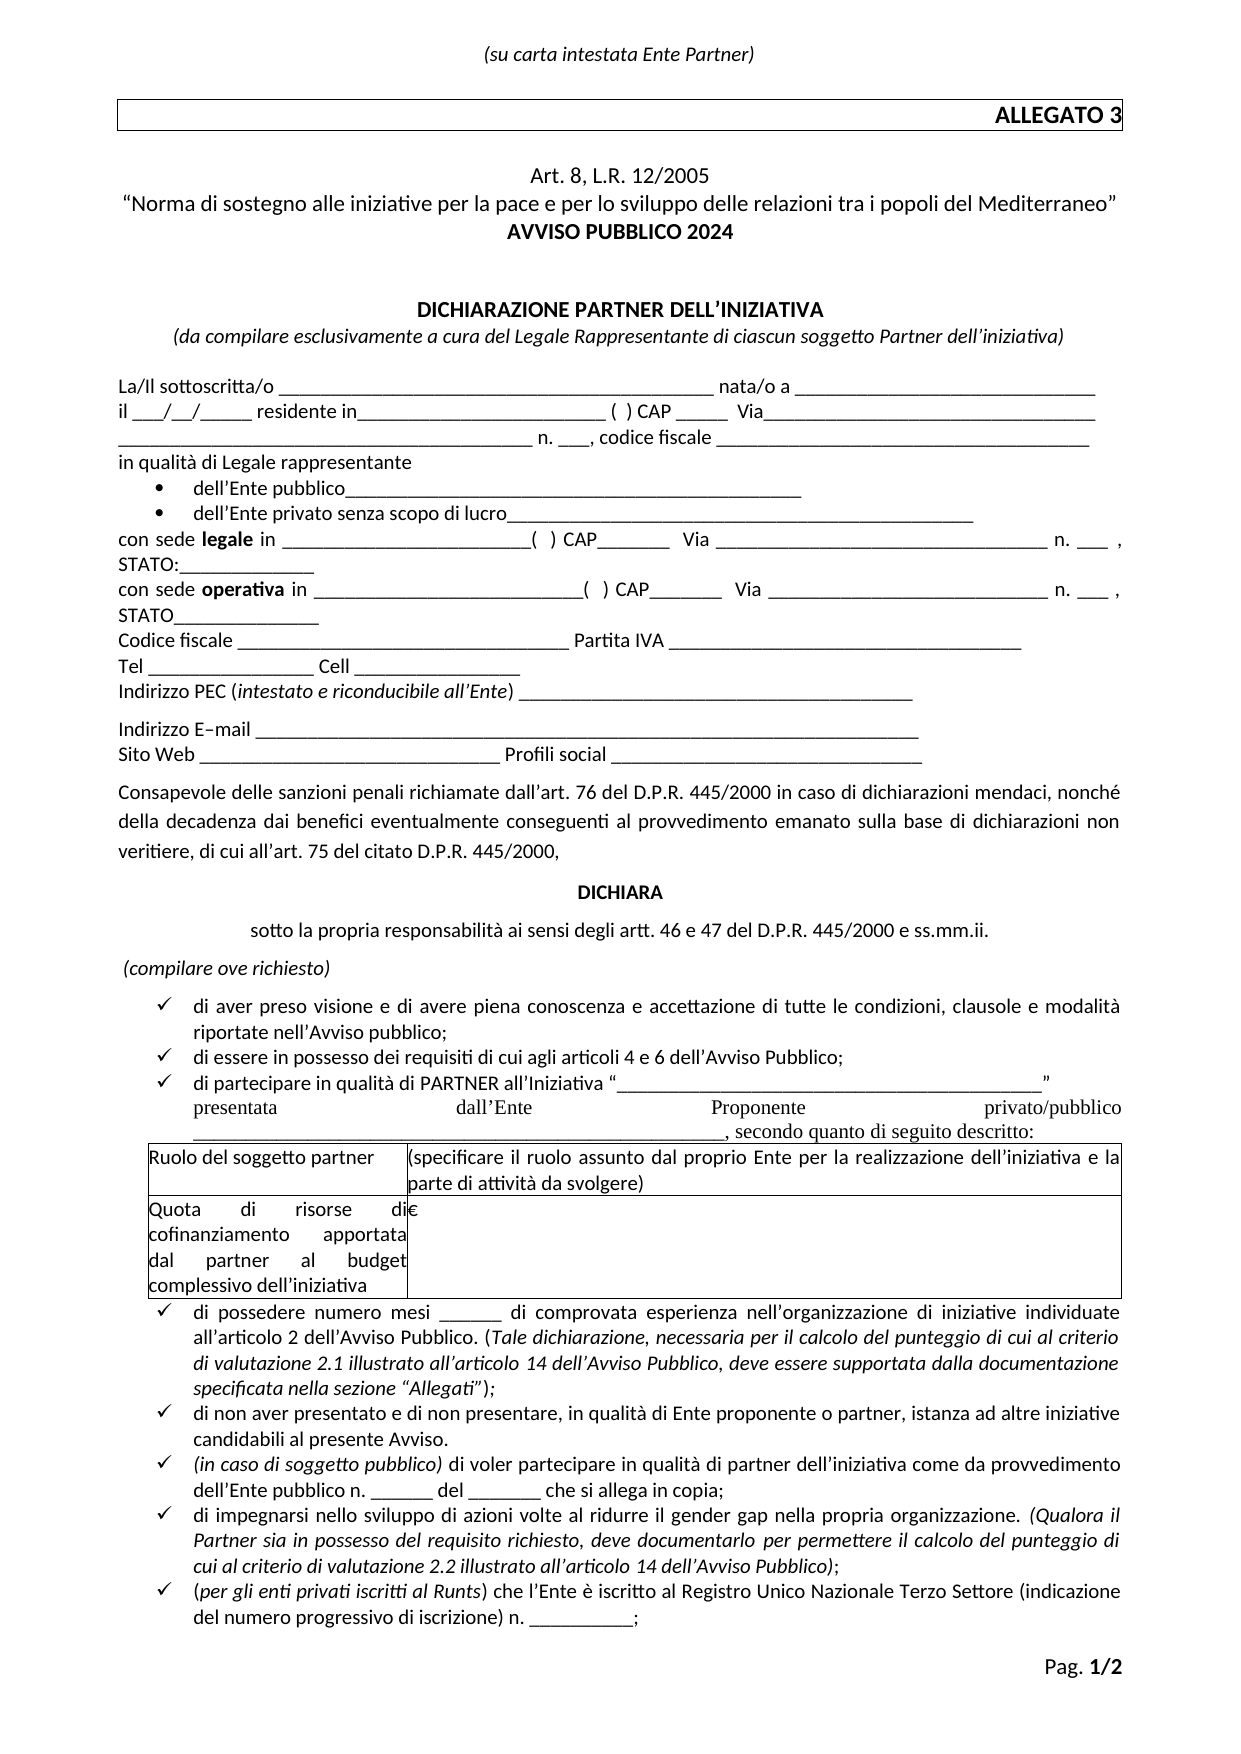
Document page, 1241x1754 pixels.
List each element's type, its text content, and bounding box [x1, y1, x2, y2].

text Consapevole delle sanzioni penali richiamate dall’art. 76 del D.P.R. 445/2000 in caso di dichiarazioni mendaci, nonché della decadenza dai benefici eventualmente conseguenti al provvedimento emanato sulla base di dichiarazioni non veritiere, di cui all’art. 75 del citato D.P.R. 445/2000, [118, 779, 1122, 863]
list di partecipare in qualità di PARTNER all’Iniziativa “_________________________________________” [156, 1070, 1122, 1095]
list di non aver presentato e di non presentare, in qualità di Ente proponente o partner, istanza ad altre iniziative candidabili al presente Avviso. [156, 1401, 1122, 1451]
text Sito Web _____________________________ Profili social ______________________________ [118, 742, 1122, 767]
table_cell Quota di risorse di cofinanziamento apportata dal partner al budget complessivo dell’iniziativa [149, 1196, 407, 1298]
text con sede operativa in __________________________( ) CAP_______ Via ___________________________ n. ___ , STATO______________ [118, 577, 1122, 627]
text Tel ________________ Cell ________________ [118, 653, 1122, 678]
text AVVISO PUBBLICO 2024 [118, 217, 1122, 245]
text con sede legale in ________________________( ) CAP_______ Via ________________________________ n. ___ , STATO:_____________ [118, 526, 1122, 577]
text il ___/__/_____ residente in________________________ ( ) CAP _____ Via________________________________ [118, 399, 1122, 424]
text (da compilare esclusivamente a cura del Legale Rappresentante di ciascun soggetto Partner dell’iniziativa) [118, 323, 1122, 348]
text DICHIARA [118, 879, 1122, 905]
table_header Ruolo del soggetto partner [149, 1144, 407, 1195]
text Indirizzo E–mail ________________________________________________________________ [118, 716, 1122, 742]
list (per gli enti privati iscritti al Runts) che l’Ente è iscritto al Registro Unico Nazionale Terzo Settore (indicazione del numero progressivo di iscrizione) n. __________; [156, 1578, 1122, 1629]
list dell’Ente pubblico____________________________________________ [156, 475, 1122, 500]
table_cell € [408, 1196, 1121, 1298]
list dell’Ente privato senza scopo di lucro_____________________________________________ [156, 500, 1122, 526]
list (in caso di soggetto pubblico) di voler partecipare in qualità di partner dell’iniziativa come da provvedimento dell’Ente pubblico n. ______ del _______ che si allega in copia; [156, 1451, 1122, 1502]
list presentata dall’Ente Proponente privato/pubblico ___________________________________________________, secondo quanto di seguito descritto: [193, 1095, 1122, 1143]
text Codice fiscale ________________________________ Partita IVA __________________________________ [118, 627, 1122, 653]
list di possedere numero mesi ______ di comprovata esperienza nell’organizzazione di iniziative individuate all’articolo 2 dell’Avviso Pubblico. (Tale dichiarazione, necessaria per il calcolo del punteggio di cui al criterio di valutazione 2.1 illustrato all’articolo 14 dell’Avviso Pubblico, deve essere supportata dalla documentazione specificata nella sezione “Allegati”); [156, 1299, 1122, 1401]
text (compilare ove richiesto) [118, 955, 1122, 981]
list di impegnarsi nello sviluppo di azioni volte al ridurre il gender gap nella propria organizzazione. (Qualora il Partner sia in possesso del requisito richiesto, deve documentarlo per permettere il calcolo del punteggio di cui al criterio di valutazione 2.2 illustrato all’articolo 14 dell’Avviso Pubblico); [156, 1502, 1122, 1578]
text in qualità di Legale rappresentante [118, 449, 1122, 475]
text sotto la propria responsabilità ai sensi degli artt. 46 e 47 del D.P.R. 445/2000 e ss.mm.ii. [118, 917, 1122, 943]
text La/Il sottoscritta/o __________________________________________ nata/o a _____________________________ [118, 373, 1122, 399]
table_header (specificare il ruolo assunto dal proprio Ente per la realizzazione dell’iniziativa e la parte di attività da svolgere) [408, 1144, 1121, 1195]
text DICHIARAZIONE PARTNER DELL’INIZIATIVA [118, 295, 1122, 323]
text ________________________________________ n. ___, codice fiscale ____________________________________ [118, 424, 1122, 449]
text “Norma di sostegno alle iniziative per la pace e per lo sviluppo delle relazioni tra i popoli del Mediterraneo” [118, 189, 1122, 217]
list di essere in possesso dei requisiti di cui agli articoli 4 e 6 dell’Avviso Pubblico; [156, 1044, 1122, 1070]
list di aver preso visione e di avere piena conoscenza e accettazione di tutte le condizioni, clausole e modalità riportate nell’Avviso pubblico; [156, 993, 1122, 1044]
text ALLEGATO 3 [118, 100, 1122, 130]
text Art. 8, L.R. 12/2005 [118, 161, 1122, 189]
text Indirizzo PEC (intestato e riconducibile all’Ente) ______________________________________ [118, 678, 1122, 704]
